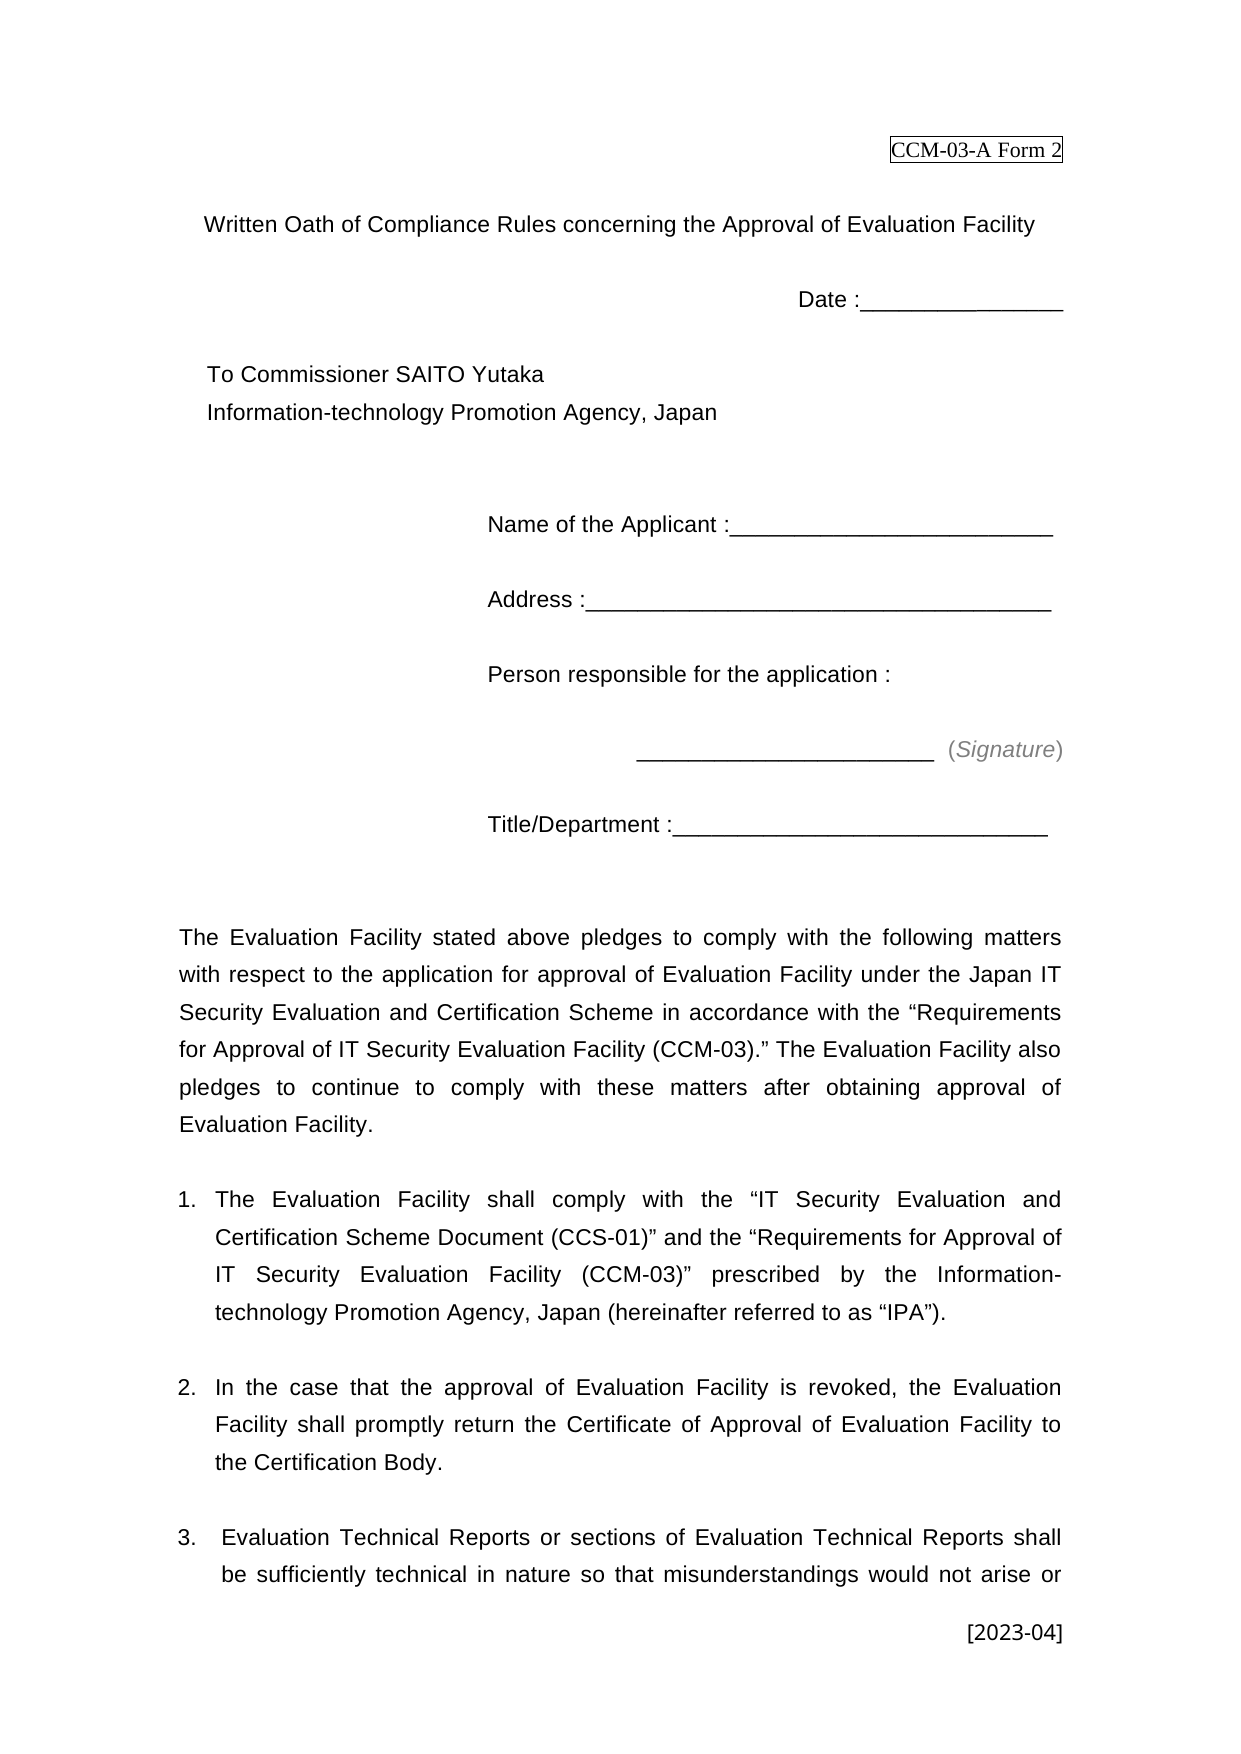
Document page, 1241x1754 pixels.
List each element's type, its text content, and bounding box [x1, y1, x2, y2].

text Title/Department :_____________________________ [487, 806, 1078, 843]
text Information-technology Promotion Agency, Japan [207, 393, 1063, 431]
text Address :____________________________________ [487, 581, 1063, 618]
text _______________________ (Signature) [487, 731, 1063, 768]
text Written Oath of Compliance Rules concerning the Approval of Evaluation Facility [177, 206, 1063, 243]
text The Evaluation Facility stated above pledges to comply with the following matters with respect to the application for approval of Evaluation Facility under the Japan IT Security Evaluation and Certification Scheme in accordance with the “Requirements for Approval of IT Security Evaluation Facility (CCM-03).” The Evaluation Facility also pledges to continue to comply with these matters after obtaining approval of Evaluation Facility. [179, 918, 1063, 1143]
text Person responsible for the application : [487, 656, 1063, 693]
text To Commissioner SAITO Yutaka [207, 356, 1063, 393]
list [177, 1518, 1063, 1593]
list In the case that the approval of Evaluation Facility is revoked, the Evaluation Facility shall promptly return the Certificate of Approval of Evaluation Facility to the Certification Body. [177, 1368, 1063, 1481]
list The Evaluation Facility shall comply with the “IT Security Evaluation and Certification Scheme Document (CCS-01)” and the “Requirements for Approval of IT Security Evaluation Facility (CCM-03)” prescribed by the Information-technology Promotion Agency, Japan (hereinafter referred to as “IPA”). [177, 1181, 1063, 1331]
text CCM-03-A Form 2 [177, 131, 1063, 168]
text Name of the Applicant :_________________________ [487, 506, 1063, 543]
text Date :________________ [177, 281, 1063, 318]
